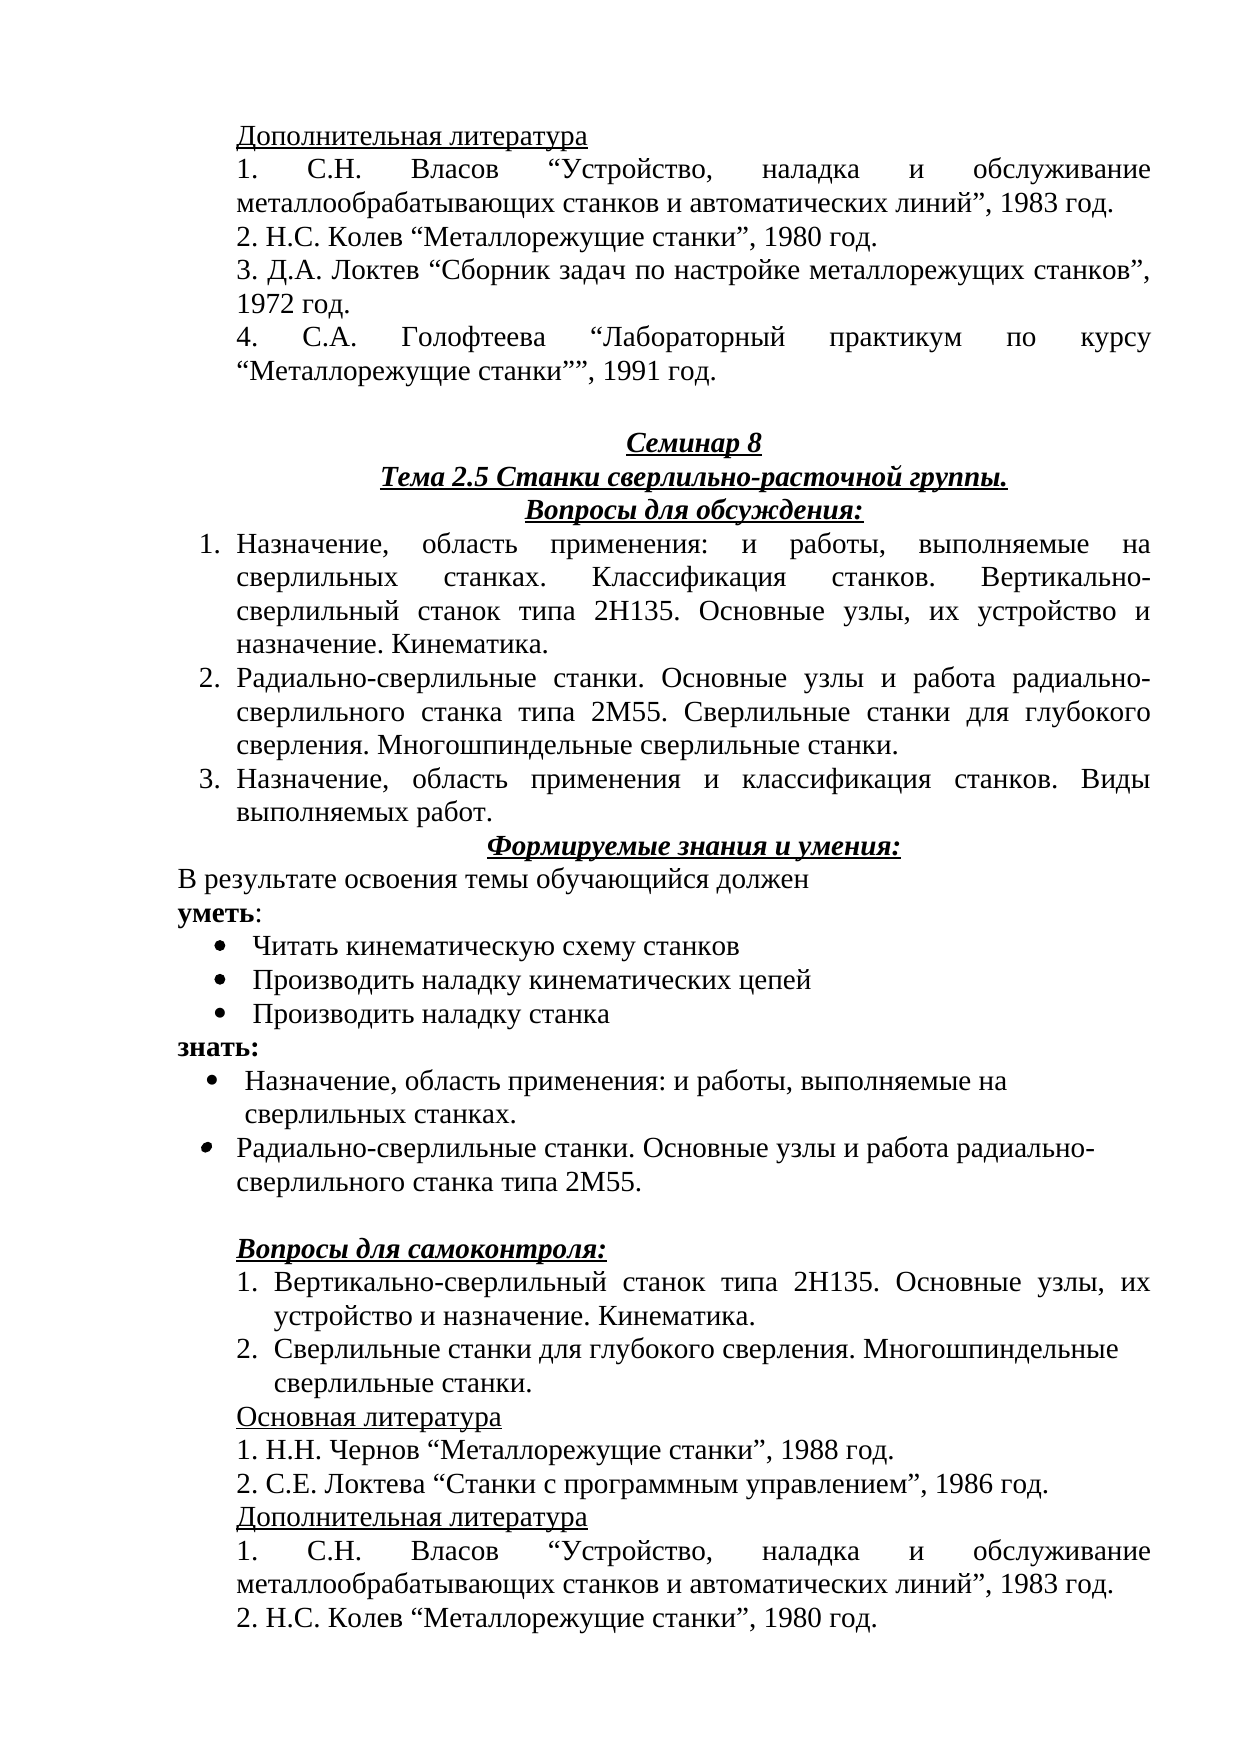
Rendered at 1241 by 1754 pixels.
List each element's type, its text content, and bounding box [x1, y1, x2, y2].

list Назначение, область применения и классификация станков. Виды выполняемых работ. [199, 761, 1152, 828]
text уметь: [177, 895, 1152, 928]
text Дополнительная литература [236, 118, 1152, 152]
text Формируемые знания и умения: [236, 828, 1152, 861]
list Вертикально-сверлильный станок типа 2Н135. Основные узлы, их устройство и назначение. Кинематика. [236, 1264, 1152, 1332]
list Производить наладку станка [215, 996, 1152, 1029]
text 2. Н.С. Колев “Металлорежущие станки”, 1980 год. [236, 219, 1152, 252]
text Тема 2.5 Станки сверлильно-расточной группы. [236, 459, 1152, 492]
text 1. С.Н. Власов “Устройство, наладка и обслуживание металлообрабатывающих станков и автоматических линий”, 1983 год. [236, 1533, 1152, 1600]
text В результате освоения темы обучающийся должен [177, 861, 1152, 895]
text Вопросы для обсуждения: [236, 492, 1152, 526]
text 4. С.А. Голофтеева “Лабораторный практикум по курсу “Металлорежущие станки””, 1991 год. [236, 319, 1152, 386]
text знать: [177, 1029, 1152, 1063]
list Назначение, область применения: и работы, выполняемые на сверлильных станках. [207, 1063, 1152, 1130]
list Сверлильные станки для глубокого сверления. Многошпиндельные сверлильные станки. [236, 1332, 1152, 1399]
text 1. С.Н. Власов “Устройство, наладка и обслуживание металлообрабатывающих станков и автоматических линий”, 1983 год. [236, 152, 1152, 219]
list Вопросы для самоконтроля: [236, 1231, 1152, 1264]
list Назначение, область применения: и работы, выполняемые на сверлильных станках. Классификация станков. Вертикально-сверлильный станок типа 2Н135. Основные узлы, их устройство и назначение. Кинематика. [199, 526, 1152, 660]
text 2. Н.С. Колев “Металлорежущие станки”, 1980 год. [236, 1600, 1152, 1633]
list Читать кинематическую схему станков [215, 928, 1152, 962]
text Основная литература [236, 1399, 1152, 1432]
text Семинар 8 [236, 425, 1152, 459]
list Радиально-сверлильные станки. Основные узлы и работа радиально-сверлильного станка типа 2М55. [199, 1130, 1152, 1197]
text 3. Д.А. Локтев “Сборник задач по настройке металлорежущих станков”, 1972 год. [236, 252, 1152, 319]
list Производить наладку кинематических цепей [215, 962, 1152, 996]
list Радиально-сверлильные станки. Основные узлы и работа радиально-сверлильного станка типа 2М55. Сверлильные станки для глубокого сверления. Многошпиндельные сверлильные станки. [199, 660, 1152, 761]
text 1. Н.Н. Чернов “Металлорежущие станки”, 1988 год. [236, 1432, 1152, 1466]
text Дополнительная литература [236, 1499, 1152, 1533]
text 2. С.Е. Локтева “Станки с программным управлением”, 1986 год. [236, 1466, 1152, 1499]
